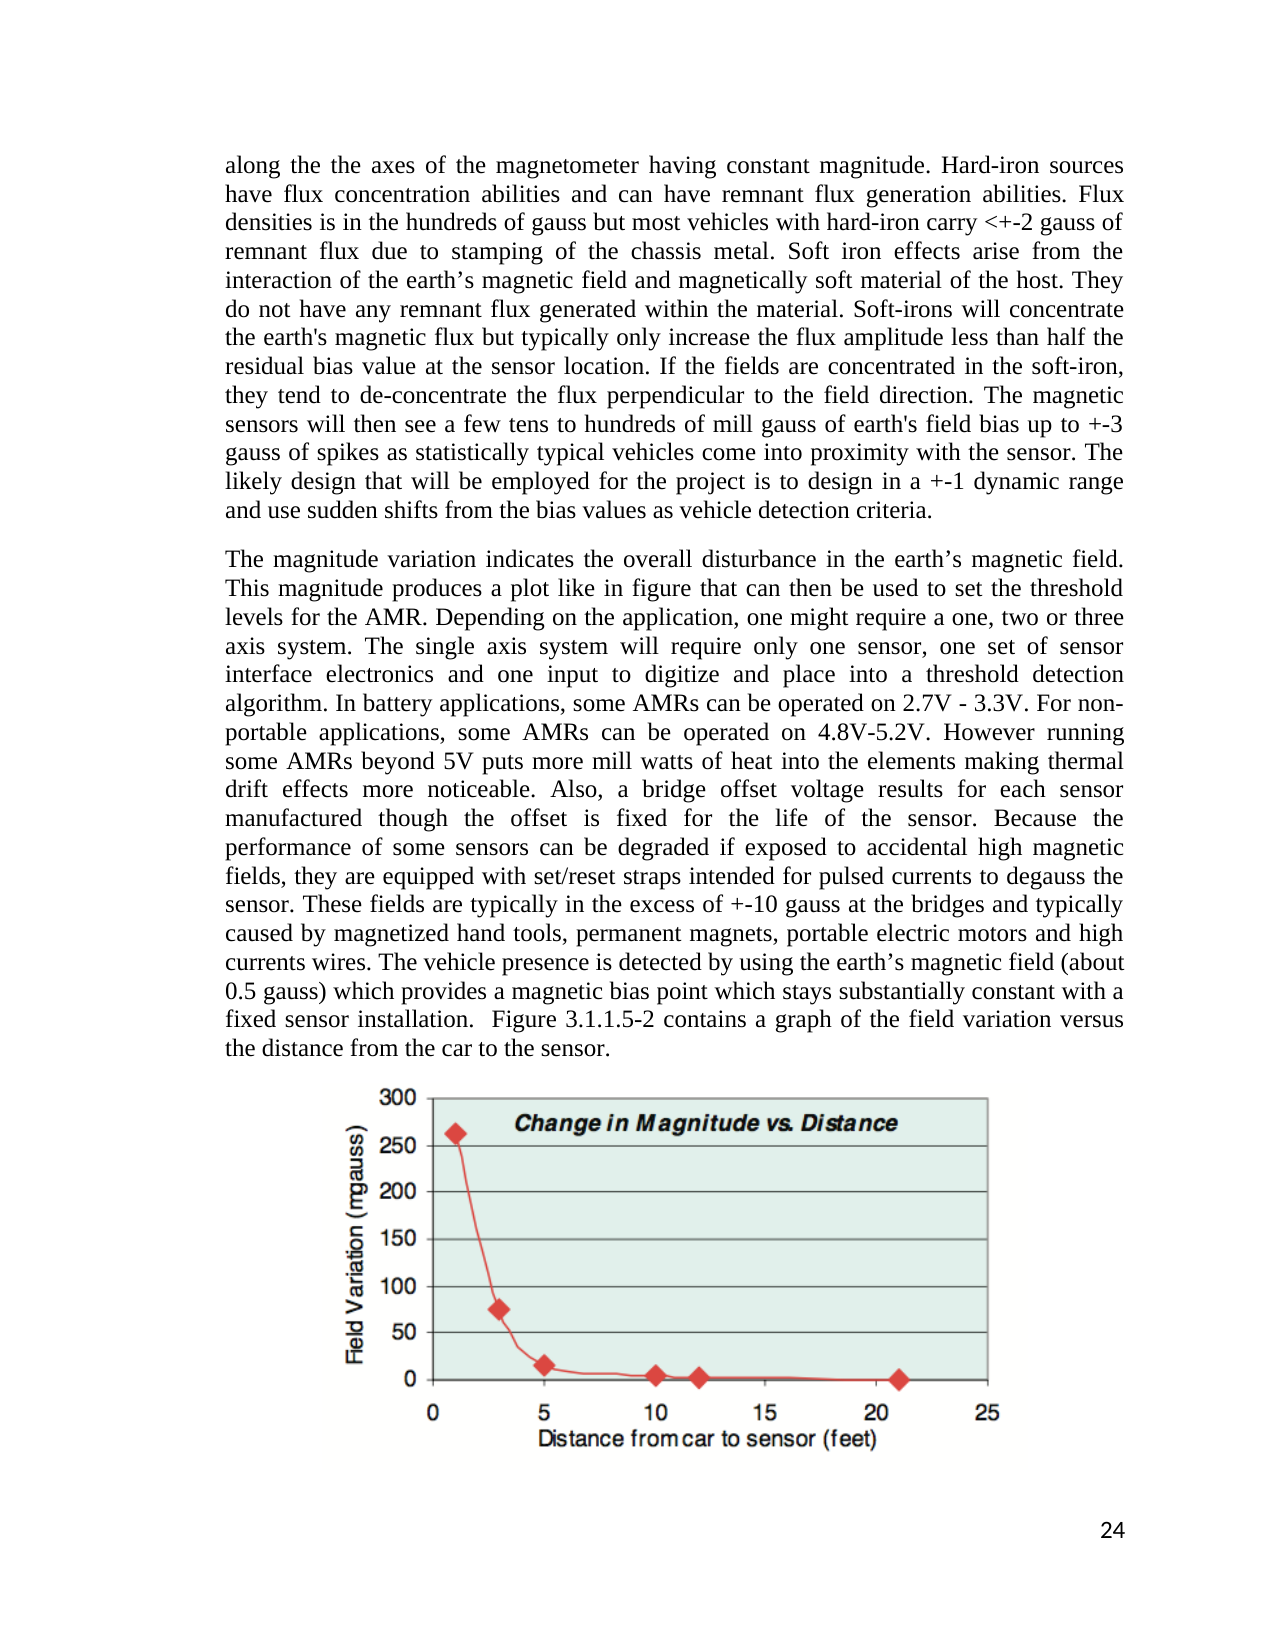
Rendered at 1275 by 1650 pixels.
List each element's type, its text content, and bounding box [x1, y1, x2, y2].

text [225, 150, 1125, 524]
text The magnitude variation indicates the overall disturbance in the earth’s magnetic field. This magnitude produces a plot like in figure that can then be used to set the threshold levels for the AMR. Depending on the application, one might require a one, two or three axis system. The single axis system will require only one sensor, one set of sensor interface electronics and one input to digitize and place into a threshold detection algorithm. In battery applications, some AMRs can be operated on 2.7V - 3.3V. For non-portable applications, some AMRs can be operated on 4.8V-5.2V. However running some AMRs beyond 5V puts more mill watts of heat into the elements making thermal drift effects more noticeable. Also, a bridge offset voltage results for each sensor manufactured though the offset is fixed for the life of the sensor. Because the performance of some sensors can be degraded if exposed to accidental high magnetic fields, they are equipped with set/reset straps intended for pulsed currents to degauss the sensor. These fields are typically in the excess of +-10 gauss at the bridges and typically caused by magnetized hand tools, permanent magnets, portable electric motors and high currents wires. The vehicle presence is detected by using the earth’s magnetic field (about 0.5 gauss) which provides a magnetic bias point which stays substantially constant with a fixed sensor installation. Figure 3.1.1.5-2 contains a graph of the field variation versus the distance from the car to the sensor. [225, 544, 1125, 1062]
picture [321, 1083, 1029, 1470]
